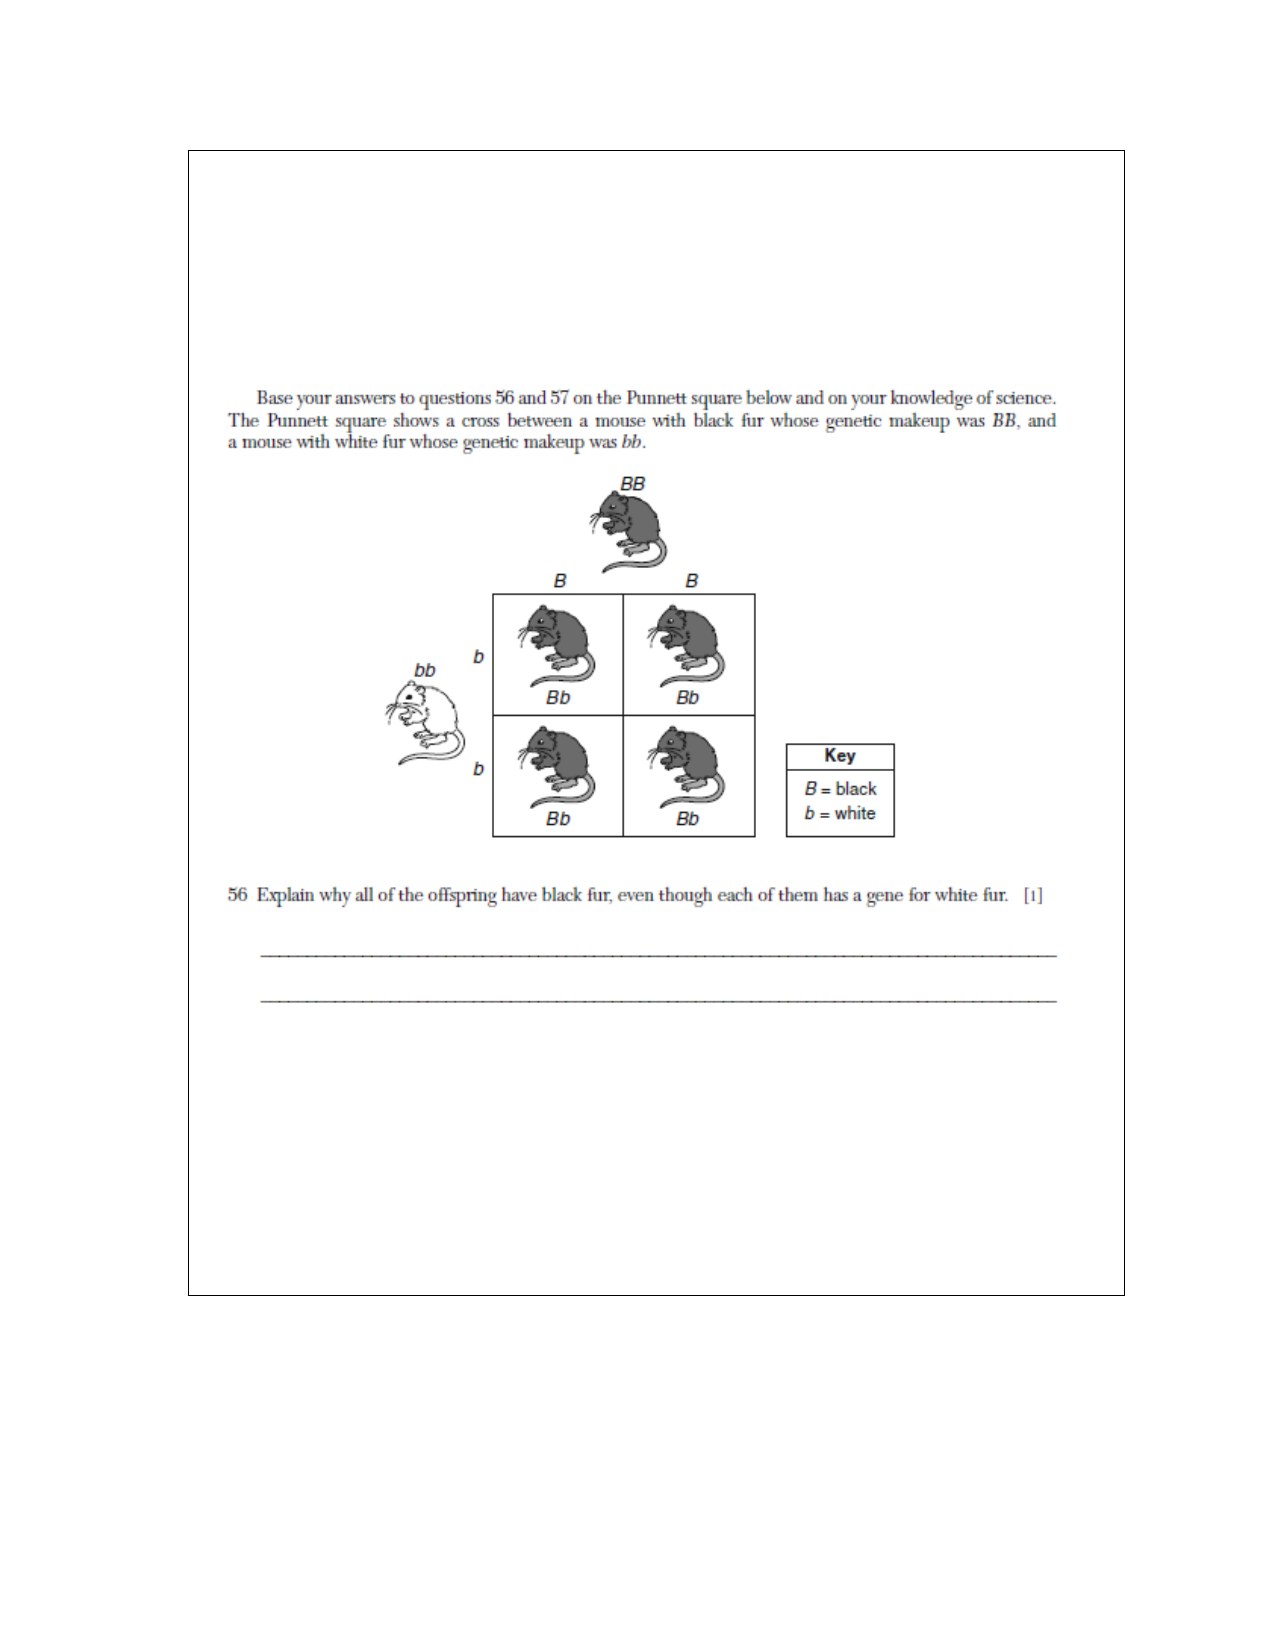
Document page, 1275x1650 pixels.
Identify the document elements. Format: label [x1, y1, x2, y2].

table_cell [189, 151, 1124, 1295]
